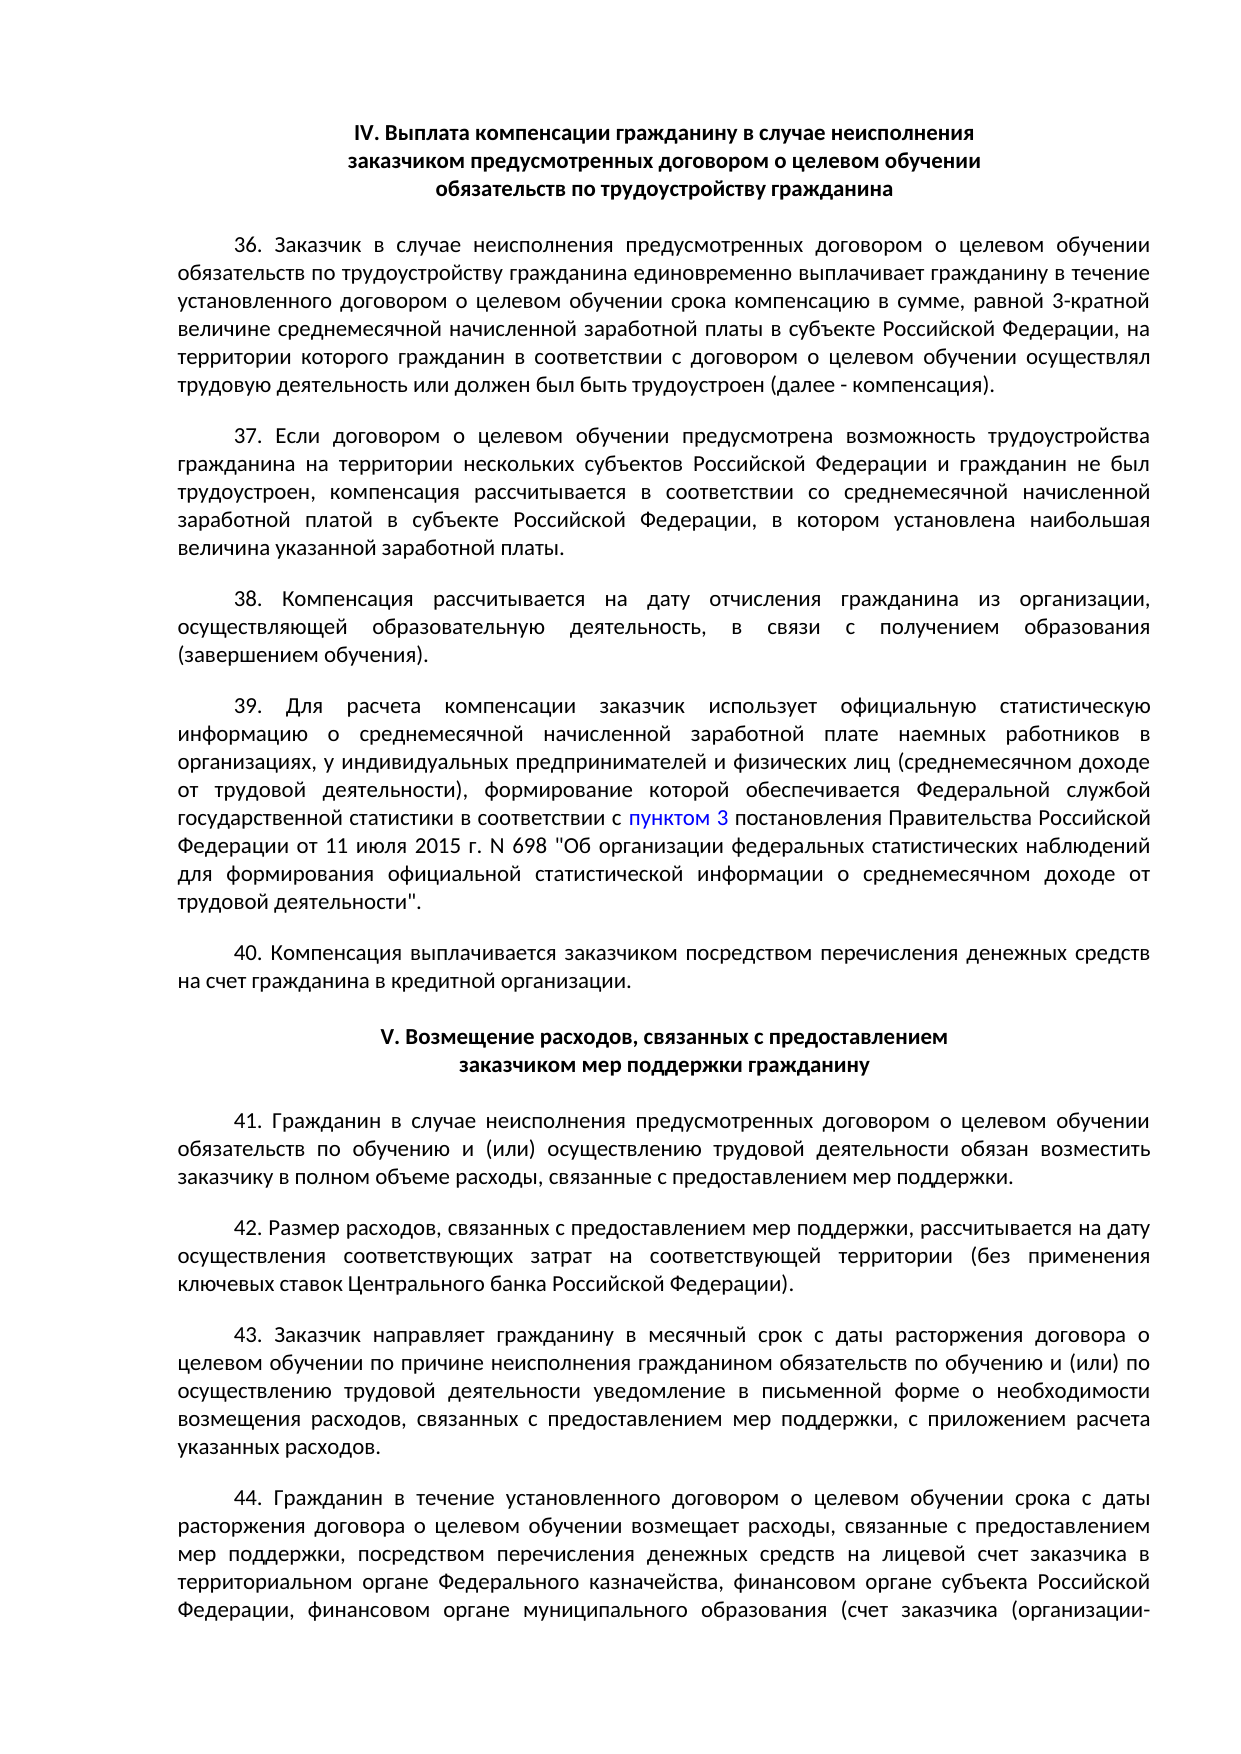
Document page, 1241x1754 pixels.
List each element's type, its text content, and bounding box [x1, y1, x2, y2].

text V. Возмещение расходов, связанных с предоставлением [177, 1022, 1152, 1050]
text 41. Гражданин в случае неисполнения предусмотренных договором о целевом обучении обязательств по обучению и (или) осуществлению трудовой деятельности обязан возместить заказчику в полном объеме расходы, связанные с предоставлением мер поддержки. [177, 1106, 1152, 1191]
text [177, 1483, 1152, 1623]
text 37. Если договором о целевом обучении предусмотрена возможность трудоустройства гражданина на территории нескольких субъектов Российской Федерации и гражданин не был трудоустроен, компенсация рассчитывается в соответствии со среднемесячной начисленной заработной платой в субъекте Российской Федерации, в котором установлена наибольшая величина указанной заработной платы. [177, 421, 1152, 561]
text обязательств по трудоустройству гражданина [177, 174, 1152, 202]
text заказчиком мер поддержки гражданину [177, 1050, 1152, 1078]
text 36. Заказчик в случае неисполнения предусмотренных договором о целевом обучении обязательств по трудоустройству гражданина единовременно выплачивает гражданину в течение установленного договором о целевом обучении срока компенсацию в сумме, равной 3-кратной величине среднемесячной начисленной заработной платы в субъекте Российской Федерации, на территории которого гражданин в соответствии с договором о целевом обучении осуществлял трудовую деятельность или должен был быть трудоустроен (далее - компенсация). [177, 230, 1152, 398]
text 42. Размер расходов, связанных с предоставлением мер поддержки, рассчитывается на дату осуществления соответствующих затрат на соответствующей территории (без применения ключевых ставок Центрального банка Российской Федерации). [177, 1213, 1152, 1297]
text 43. Заказчик направляет гражданину в месячный срок с даты расторжения договора о целевом обучении по причине неисполнения гражданином обязательств по обучению и (или) по осуществлению трудовой деятельности уведомление в письменной форме о необходимости возмещения расходов, связанных с предоставлением мер поддержки, с приложением расчета указанных расходов. [177, 1320, 1152, 1461]
text заказчиком предусмотренных договором о целевом обучении [177, 146, 1152, 174]
text 39. Для расчета компенсации заказчик использует официальную статистическую информацию о среднемесячной начисленной заработной плате наемных работников в организациях, у индивидуальных предпринимателей и физических лиц (среднемесячном доходе от трудовой деятельности), формирование которой обеспечивается Федеральной службой государственной статистики в соответствии с пунктом 3 постановления Правительства Российской Федерации от 11 июля 2015 г. N 698 "Об организации федеральных статистических наблюдений для формирования официальной статистической информации о среднемесячном доходе от трудовой деятельности". [177, 691, 1152, 915]
text 38. Компенсация рассчитывается на дату отчисления гражданина из организации, осуществляющей образовательную деятельность, в связи с получением образования (завершением обучения). [177, 584, 1152, 668]
text 40. Компенсация выплачивается заказчиком посредством перечисления денежных средств на счет гражданина в кредитной организации. [177, 938, 1152, 994]
text IV. Выплата компенсации гражданину в случае неисполнения [177, 118, 1152, 146]
